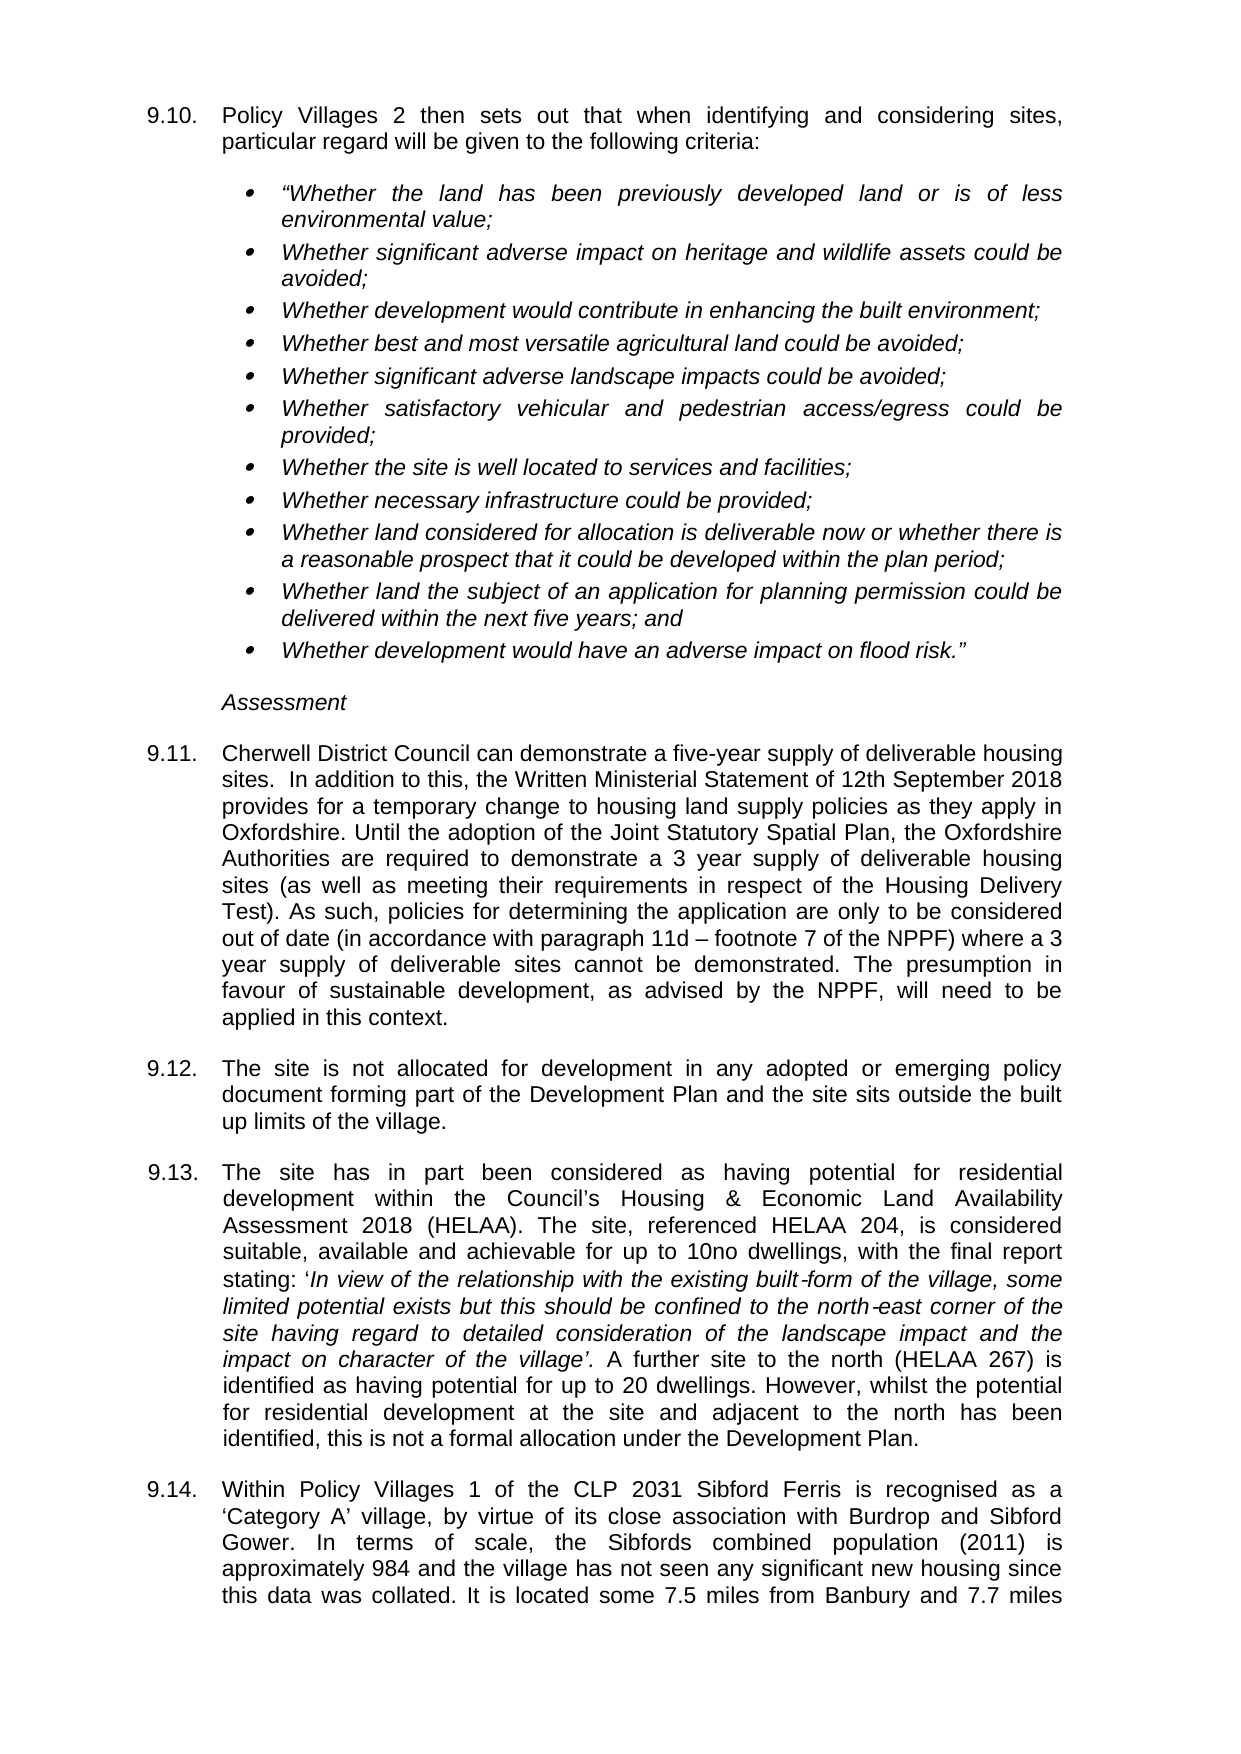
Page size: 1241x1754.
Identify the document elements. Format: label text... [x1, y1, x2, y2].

list Whether significant adverse landscape impacts could be avoided; [244, 363, 1063, 389]
list Whether development would contribute in enhancing the built environment; [244, 297, 1063, 324]
text Assessment [222, 689, 1063, 715]
list Whether land the subject of an application for planning permission could be delivered within the next five years; and [244, 578, 1063, 631]
list Cherwell District Council can demonstrate a five-year supply of deliverable housing sites. In addition to this, the Written Ministerial Statement of 12th September 2018 provides for a temporary change to housing land supply policies as they apply in Oxfordshire. Until the adoption of the Joint Statutory Spatial Plan, the Oxfordshire Authorities are required to demonstrate a 3 year supply of deliverable housing sites (as well as meeting their requirements in respect of the Housing Delivery Test). As such, policies for determining the application are only to be considered out of date (in accordance with paragraph 11d – footnote 7 of the NPPF) where a 3 year supply of deliverable sites cannot be demonstrated. The presumption in favour of sustainable development, as advised by the NPPF, will need to be applied in this context. [147, 740, 1063, 1030]
list Whether development would have an adverse impact on flood risk.” [244, 637, 1063, 664]
list Whether land considered for allocation is deliverable now or whether there is a reasonable prospect that it could be developed within the plan period; [244, 519, 1063, 572]
list “Whether the land has been previously developed land or is of less environmental value; [244, 179, 1063, 232]
list The site is not allocated for development in any adopted or emerging policy document forming part of the Development Plan and the site sits outside the built up limits of the village. [147, 1055, 1063, 1134]
list Whether satisfactory vehicular and pedestrian access/egress could be provided; [244, 395, 1063, 448]
list Whether the site is well located to services and facilities; [244, 454, 1063, 481]
list The site has in part been considered as having potential for residential development within the Council’s Housing & Economic Land Availability Assessment 2018 (HELAA). The site, referenced HELAA 204, is considered suitable, available and achievable for up to 10no dwellings, with the final report stating: ‘In view of the relationship with the existing built‐form of the village, some limited potential exists but this should be confined to the north‐east corner of the site having regard to detailed consideration of the landscape impact and the impact on character of the village’. A further site to the north (HELAA 267) is identified as having potential for up to 20 dwellings. However, whilst the potential for residential development at the site and adjacent to the north has been identified, this is not a formal allocation under the Development Plan. [148, 1159, 1063, 1451]
list Policy Villages 2 then sets out that when identifying and considering sites, particular regard will be given to the following criteria: [147, 102, 1063, 154]
list Whether necessary infrastructure could be provided; [244, 487, 1063, 513]
list Whether significant adverse impact on heritage and wildlife assets could be avoided; [244, 238, 1063, 291]
list Whether best and most versatile agricultural land could be avoided; [244, 330, 1063, 356]
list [147, 1476, 1063, 1608]
